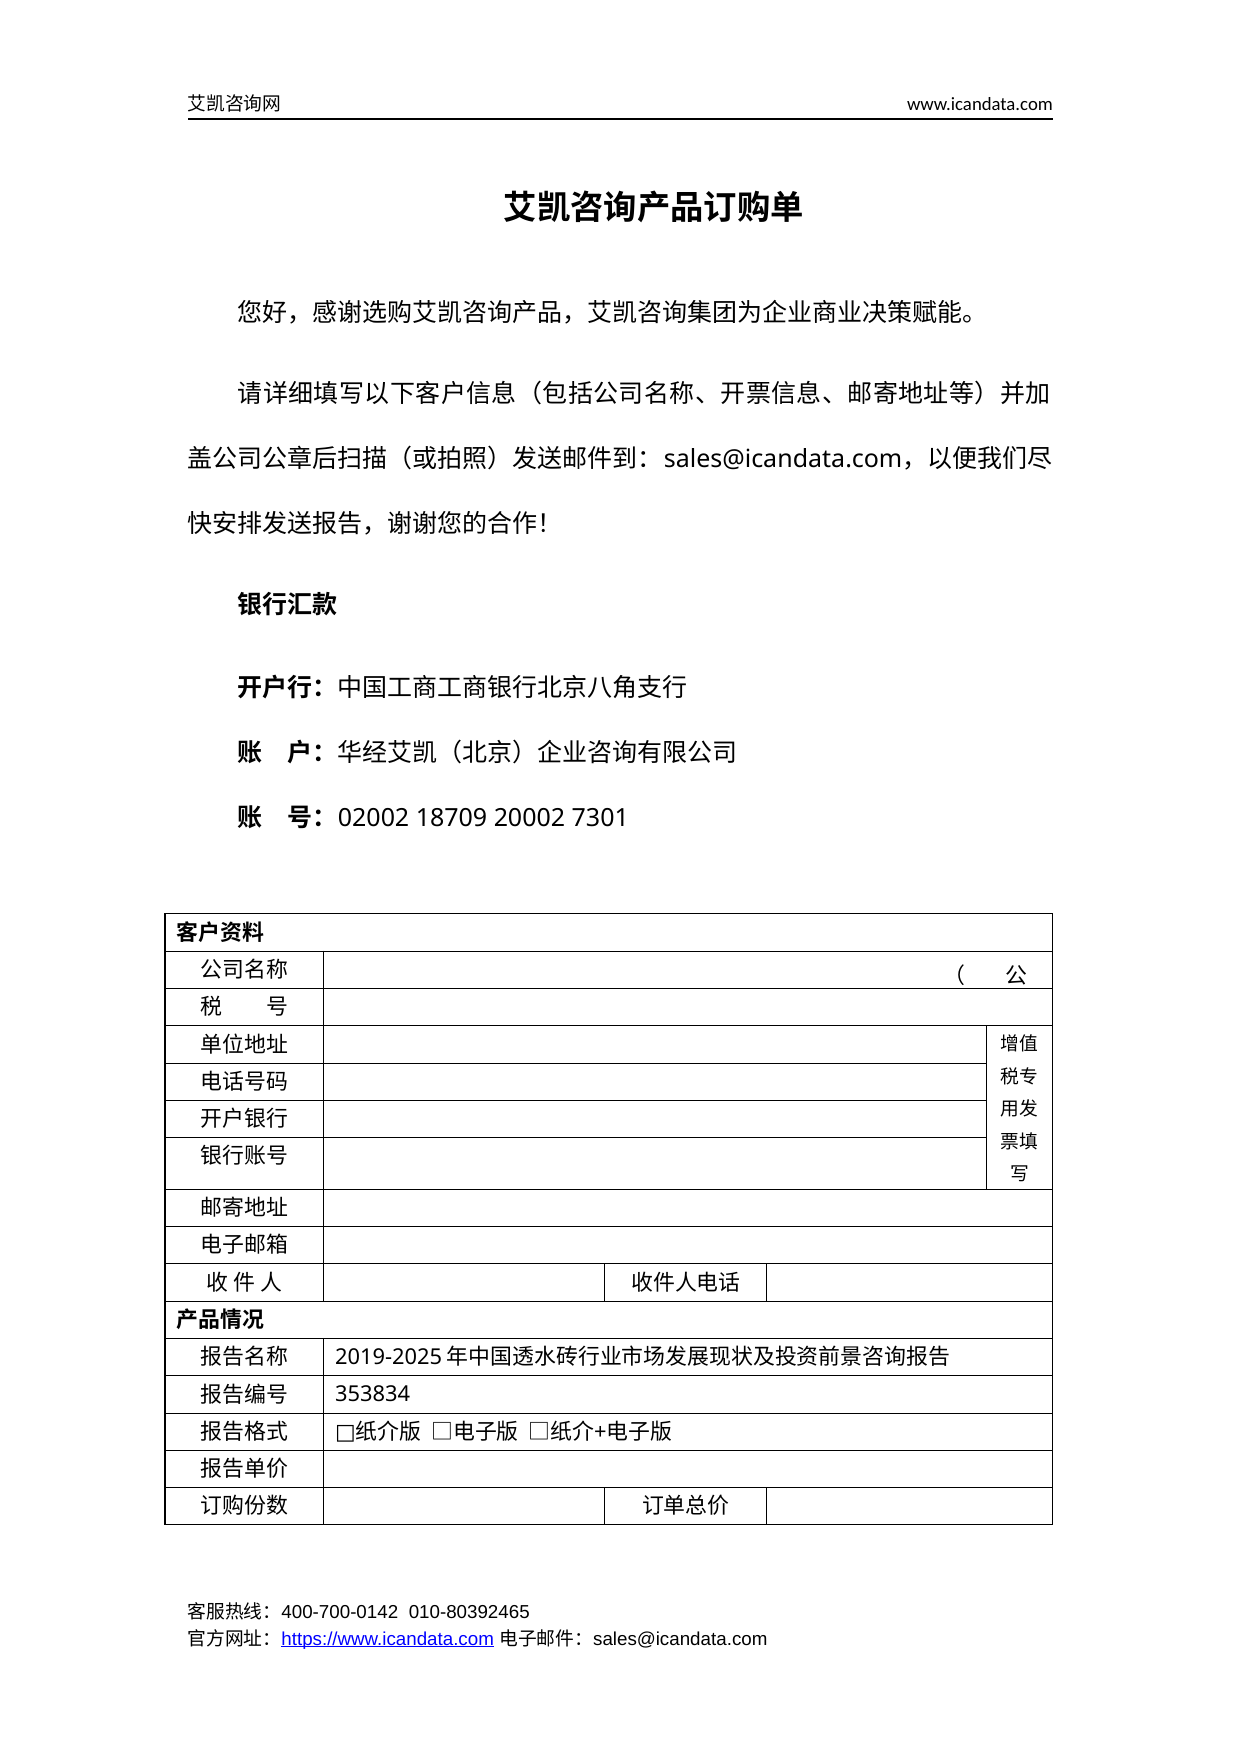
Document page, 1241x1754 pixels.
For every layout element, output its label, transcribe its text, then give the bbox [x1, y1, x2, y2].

text 请详细填写以下客户信息（包括公司名称、开票信息、邮寄地址等）并加盖公司公章后扫描（或拍照）发送邮件到：sales@icandata.com，以便我们尽快安排发送报告，谢谢您的合作！ [187, 359, 1053, 554]
table_cell 353834 [324, 1376, 1052, 1412]
table_cell [324, 1190, 1052, 1226]
table_cell 收 件 人 [166, 1264, 323, 1301]
table_cell 增值税专用发票填写 [987, 1026, 1052, 1189]
table_cell □纸介版 □电子版 □纸介+电子版 [324, 1414, 1052, 1450]
table_cell [324, 1264, 604, 1301]
table_cell [767, 1264, 1052, 1301]
table_cell 电话号码 [166, 1064, 323, 1100]
table_cell [324, 1451, 1052, 1487]
table_cell 电子邮箱 [166, 1227, 323, 1263]
text 账 户：华经艾凯（北京）企业咨询有限公司 [187, 718, 1053, 783]
table_cell 税 号 [166, 989, 323, 1025]
table_cell 报告名称 [166, 1339, 323, 1375]
table_cell 2019-2025年中国透水砖行业市场发展现状及投资前景咨询报告 [324, 1339, 1052, 1375]
table_cell [324, 1064, 986, 1100]
text 开户行：中国工商工商银行北京八角支行 [187, 653, 1053, 718]
table_cell [324, 1227, 1052, 1263]
table_header 客户资料 [166, 914, 1052, 951]
table_cell [324, 1488, 604, 1524]
table_cell 订单总价 [605, 1488, 766, 1524]
text 银行汇款 [187, 570, 1053, 635]
table_cell [324, 1101, 986, 1137]
table_cell [767, 1488, 1052, 1524]
table_cell 订购份数 [166, 1488, 323, 1524]
table_cell 公司名称 [166, 952, 323, 988]
table_cell 收件人电话 [605, 1264, 766, 1301]
text 您好，感谢选购艾凯咨询产品，艾凯咨询集团为企业商业决策赋能。 [187, 278, 1053, 343]
table_cell 开户银行 [166, 1101, 323, 1137]
table_cell [324, 1026, 986, 1062]
table_cell 邮寄地址 [166, 1190, 323, 1226]
table_cell [324, 989, 1052, 1025]
text 艾凯咨询产品订购单 [187, 172, 1053, 237]
table_cell 报告格式 [166, 1414, 323, 1450]
table_cell 报告编号 [166, 1376, 323, 1412]
table_cell 产品情况 [166, 1302, 1052, 1338]
table_cell 银行账号 [166, 1138, 323, 1189]
text 账 号：02002 18709 20002 7301 [187, 783, 1053, 848]
table_cell [324, 1138, 986, 1189]
table_cell 单位地址 [166, 1026, 323, 1062]
table_cell [324, 952, 1052, 988]
table_cell 报告单价 [166, 1451, 323, 1487]
